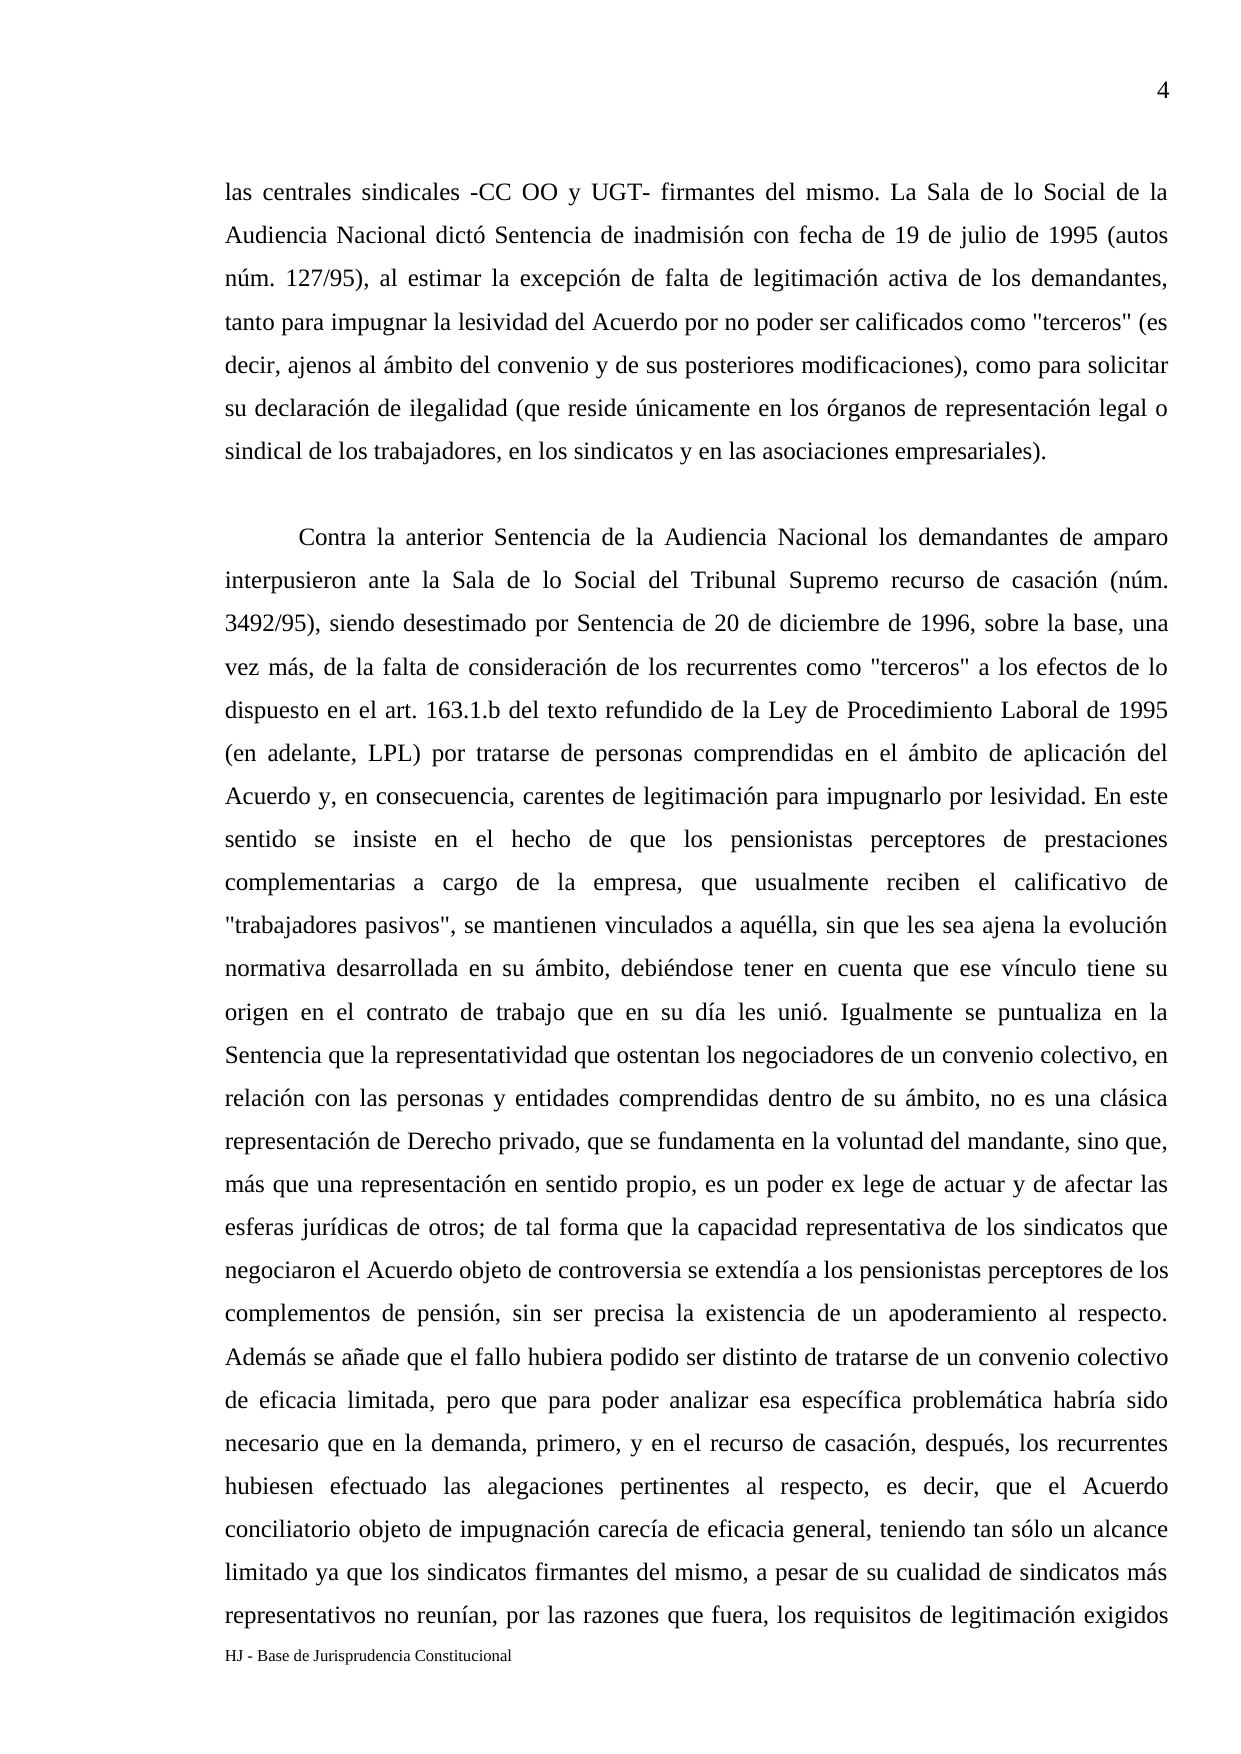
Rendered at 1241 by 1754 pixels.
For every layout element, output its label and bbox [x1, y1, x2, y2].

text [224, 522, 1169, 1629]
text [224, 177, 1169, 465]
